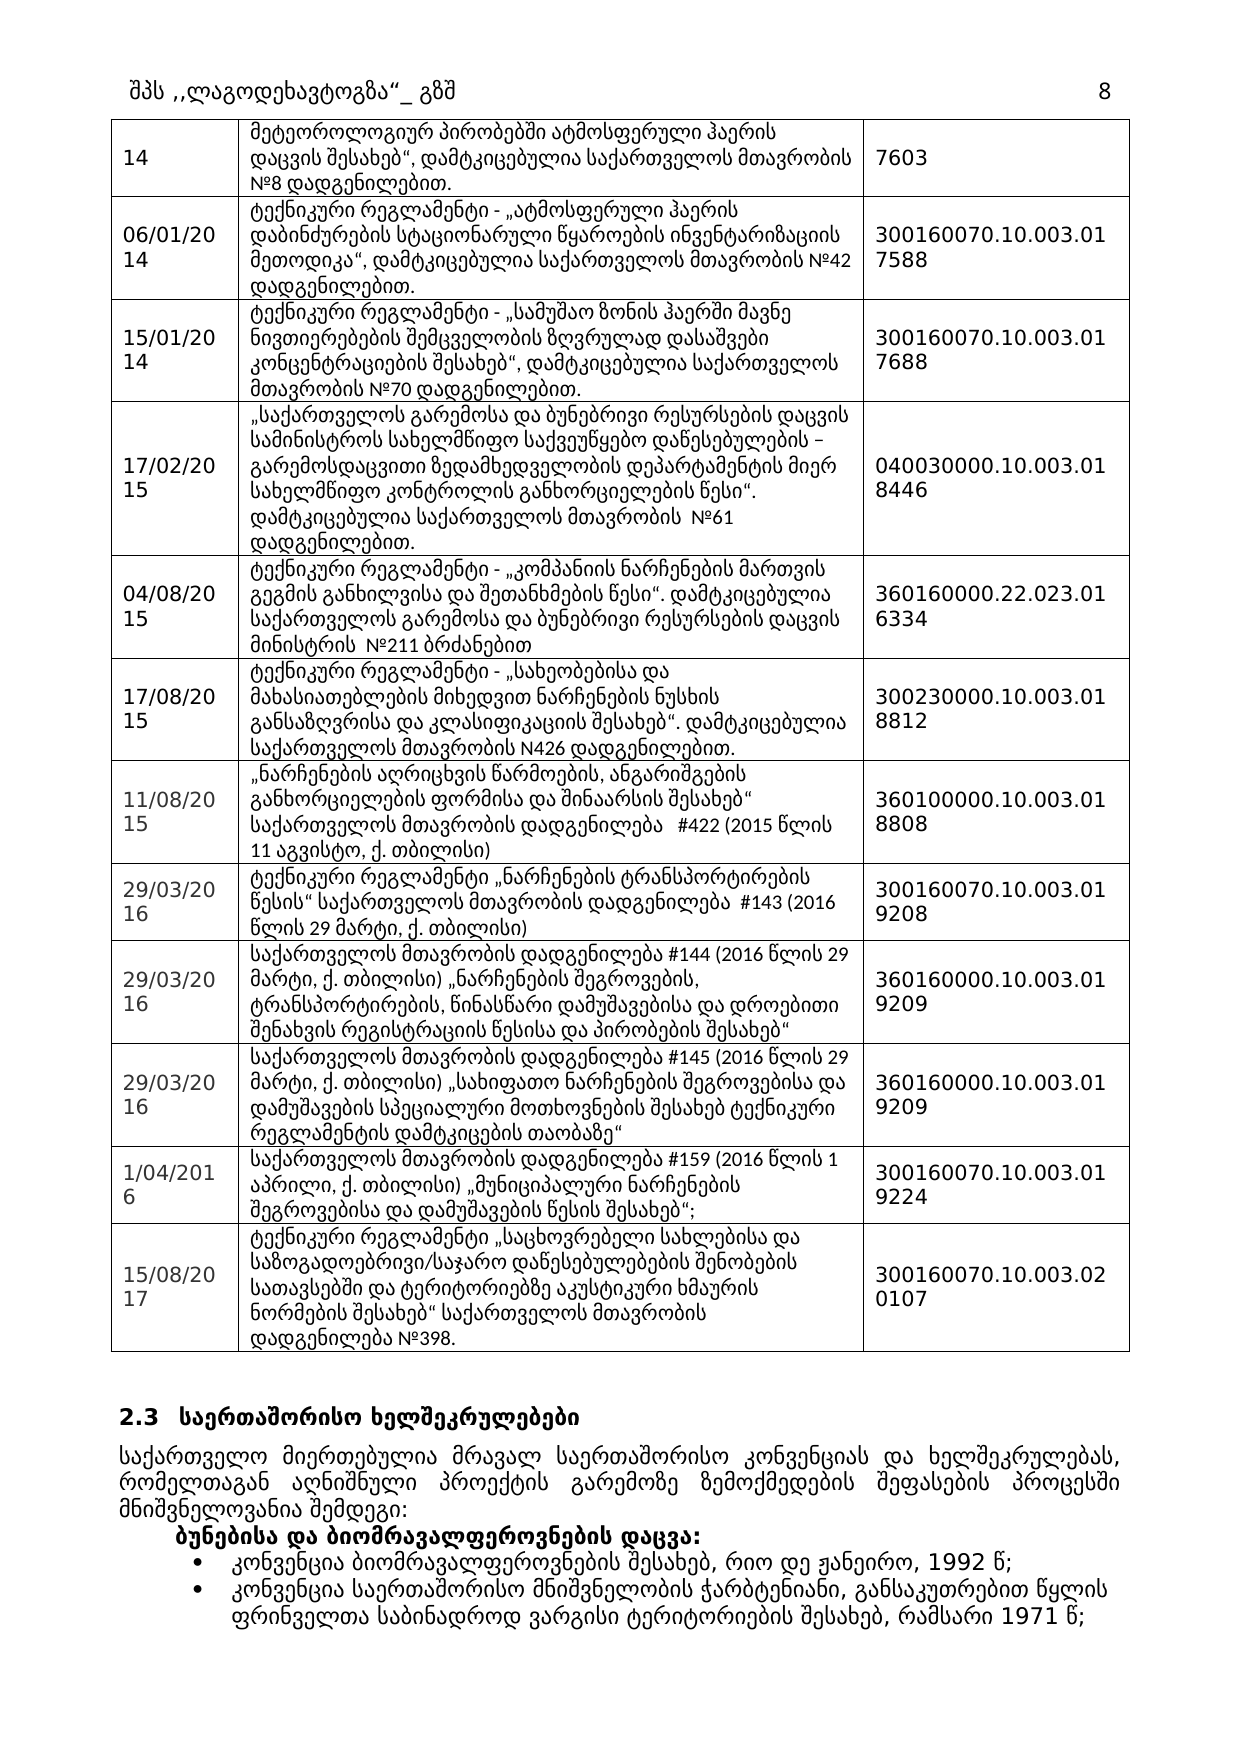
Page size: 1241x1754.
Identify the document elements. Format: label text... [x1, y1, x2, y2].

table_cell 1/04/2016 [112, 1147, 238, 1223]
table_cell „ნარჩენების აღრიცხვის წარმოების, ანგარიშგების განხორციელების ფორმისა და შინაარსის შესახებ“ საქართველოს მთავრობის დადგენილება #422 (2015 წლის 11 აგვისტო, ქ. თბილისი) [239, 761, 863, 863]
text საქართველო მიერთებულია მრავალ საერთაშორისო კონვენციას და ხელშეკრულებას, რომელთაგან აღნიშნული პროექტის გარემოზე ზემოქმედების შეფასების პროცესში მნიშვნელოვანია შემდეგი: [118, 1443, 1122, 1523]
table_cell „საქართველოს გარემოსა და ბუნებრივი რესურსების დაცვის სამინისტროს სახელმწიფო საქვეუწყებო დაწესებულების − გარემოსდაცვითი ზედამხედველობის დეპარტამენტის მიერ სახელმწიფო კონტროლის განხორციელების წესი“. დამტკიცებულია საქართველოს მთავრობის №61 დადგენილებით. [239, 402, 863, 555]
table_cell 300160070.10.003.017588 [864, 197, 1129, 298]
table_cell 360100000.10.003.018808 [864, 761, 1129, 863]
table_cell 300160070.10.003.019224 [864, 1147, 1129, 1223]
table_cell საქართველოს მთავრობის დადგენილება #144 (2016 წლის 29 მარტი, ქ. თბილისი) „ნარჩენების შეგროვების, ტრანსპორტირების, წინასწარი დამუშავებისა და დროებითი შენახვის რეგისტრაციის წესისა და პირობების შესახებ“ [239, 941, 863, 1043]
table_cell 04/08/2015 [112, 556, 238, 657]
table_cell 300160070.10.003.019208 [864, 864, 1129, 940]
table_cell ტექნიკური რეგლამენტი „ნარჩენების ტრანსპორტირების წესის“ საქართველოს მთავრობის დადგენილება #143 (2016 წლის 29 მარტი, ქ. თბილისი) [239, 864, 863, 940]
table_cell ტექნიკური რეგლამენტი - „სახეობებისა და მახასიათებლების მიხედვით ნარჩენების ნუსხის განსაზღვრისა და კლასიფიკაციის შესახებ“. დამტკიცებულია საქართველოს მთავრობის N426 დადგენილებით. [239, 659, 863, 760]
table_cell 300230000.10.003.018812 [864, 659, 1129, 760]
table_cell 300160070.10.003.017688 [864, 300, 1129, 401]
table_cell 29/03/2016 [112, 1044, 238, 1146]
table_cell 15/01/2014 [112, 300, 238, 401]
table_cell 360160000.22.023.016334 [864, 556, 1129, 657]
table_cell 29/03/2016 [112, 864, 238, 940]
table_cell 29/03/2016 [112, 941, 238, 1043]
list კონვენცია ბიომრავალფეროვნების შესახებ, რიო დე ჟანეირო, 1992 წ; [193, 1549, 1122, 1576]
table_cell 17/02/2015 [112, 402, 238, 555]
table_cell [239, 120, 863, 196]
table_cell საქართველოს მთავრობის დადგენილება #145 (2016 წლის 29 მარტი, ქ. თბილისი) „სახიფათო ნარჩენების შეგროვებისა და დამუშავების სპეციალური მოთხოვნების შესახებ ტექნიკური რეგლამენტის დამტკიცების თაობაზე“ [239, 1044, 863, 1146]
table_cell 15/08/2017 [112, 1224, 238, 1351]
table_cell ტექნიკური რეგლამენტი „საცხოვრებელი სახლებისა და საზოგადოებრივი/საჯარო დაწესებულებების შენობების სათავსებში და ტერიტორიებზე აკუსტიკური ხმაურის ნორმების შესახებ“ საქართველოს მთავრობის დადგენილება №398. [239, 1224, 863, 1351]
list საერთაშორისო ხელშეკრულებები [118, 1404, 1122, 1430]
table_cell 06/01/2014 [112, 197, 238, 298]
table_cell 040030000.10.003.018446 [864, 402, 1129, 555]
text ბუნებისა და ბიომრავალფეროვნების დაცვა: [175, 1523, 1122, 1549]
table_cell 17/08/2015 [112, 659, 238, 760]
table_cell 300160070.10.003.020107 [864, 1224, 1129, 1351]
table_cell 03/01/2014 [112, 120, 238, 196]
list კონვენცია საერთაშორისო მნიშვნელობის ჭარბტენიანი, განსაკუთრებით წყლის ფრინველთა საბინადროდ ვარგისი ტერიტორიების შესახებ, რამსარი 1971 წ; [193, 1576, 1122, 1629]
table_cell ტექნიკური რეგლამენტი - „ატმოსფერული ჰაერის დაბინძურების სტაციონარული წყაროების ინვენტარიზაციის მეთოდიკა“, დამტკიცებულია საქართველოს მთავრობის №42 დადგენილებით. [239, 197, 863, 298]
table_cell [864, 120, 1129, 196]
table_cell 11/08/2015 [112, 761, 238, 863]
table_cell ტექნიკური რეგლამენტი - „სამუშაო ზონის ჰაერში მავნე ნივთიერებების შემცველობის ზღვრულად დასაშვები კონცენტრაციების შესახებ“, დამტკიცებულია საქართველოს მთავრობის №70 დადგენილებით. [239, 300, 863, 401]
table_cell 360160000.10.003.019209 [864, 1044, 1129, 1146]
table_cell საქართველოს მთავრობის დადგენილება #159 (2016 წლის 1 აპრილი, ქ. თბილისი) „მუნიციპალური ნარჩენების შეგროვებისა და დამუშავების წესის შესახებ“; [239, 1147, 863, 1223]
table_cell ტექნიკური რეგლამენტი - „კომპანიის ნარჩენების მართვის გეგმის განხილვისა და შეთანხმების წესი“. დამტკიცებულია საქართველოს გარემოსა და ბუნებრივი რესურსების დაცვის მინისტრის №211 ბრძანებით [239, 556, 863, 657]
table_cell 360160000.10.003.019209 [864, 941, 1129, 1043]
